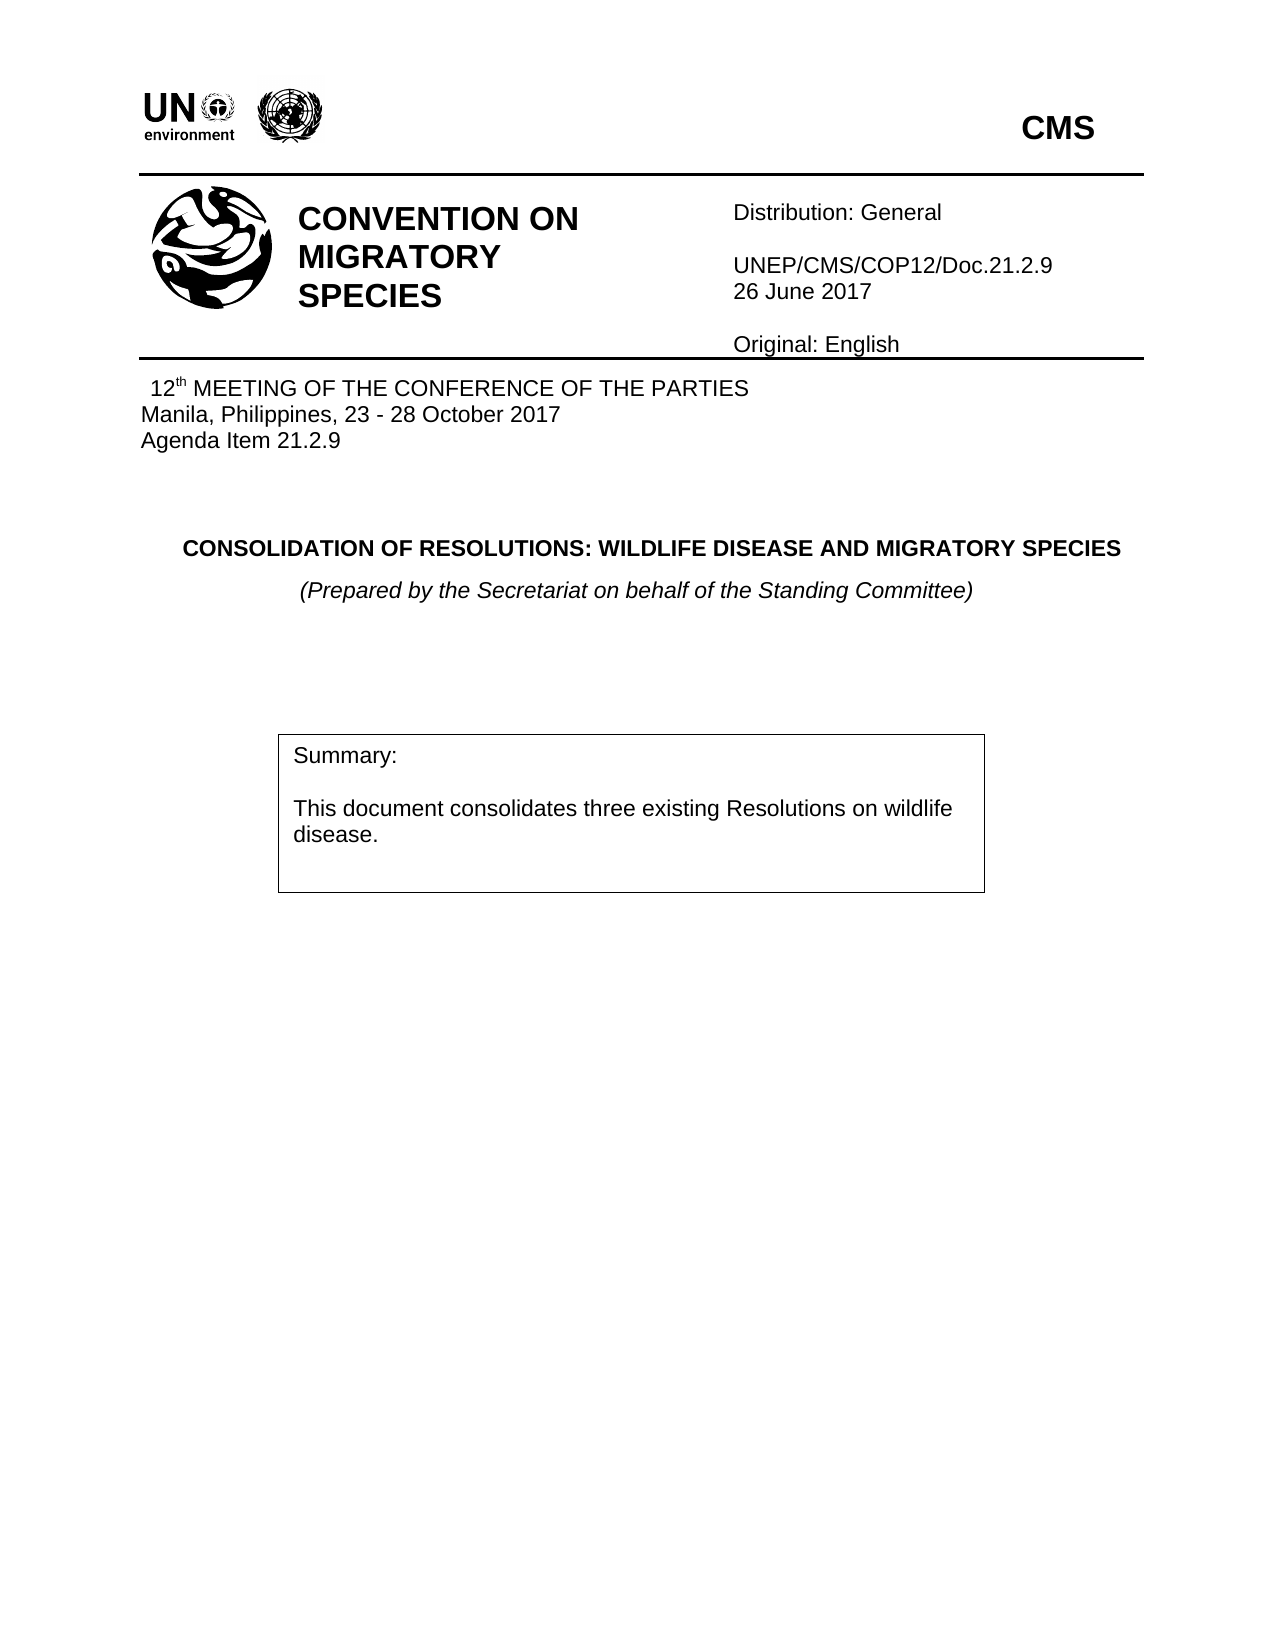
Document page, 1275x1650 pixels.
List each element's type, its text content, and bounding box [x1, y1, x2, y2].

text (Prepared by the Secretariat on behalf of the Standing Committee) [150, 577, 1125, 603]
text 12th MEETING OF THE CONFERENCE OF THE PARTIES [150, 374, 1125, 401]
subtitle Manila, Philippines, 23 - 28 October 2017 [141, 402, 1125, 427]
text Agenda Item 21.2.9 [141, 429, 1125, 454]
table_cell CONVENTION ON MIGRATORY SPECIES [298, 176, 722, 357]
subtitle Consolidation of Resolutions: WILDLIFE DISEASE AND MIGRATORY SPECIES [141, 535, 1163, 561]
table_header CMS [139, 99, 1144, 172]
picture [137, 86, 236, 146]
table_cell Distribution: General UNEP/CMS/COP12/Doc.21.2.9 26 June 2017 Original: English [722, 176, 1144, 357]
table_cell [139, 176, 298, 357]
